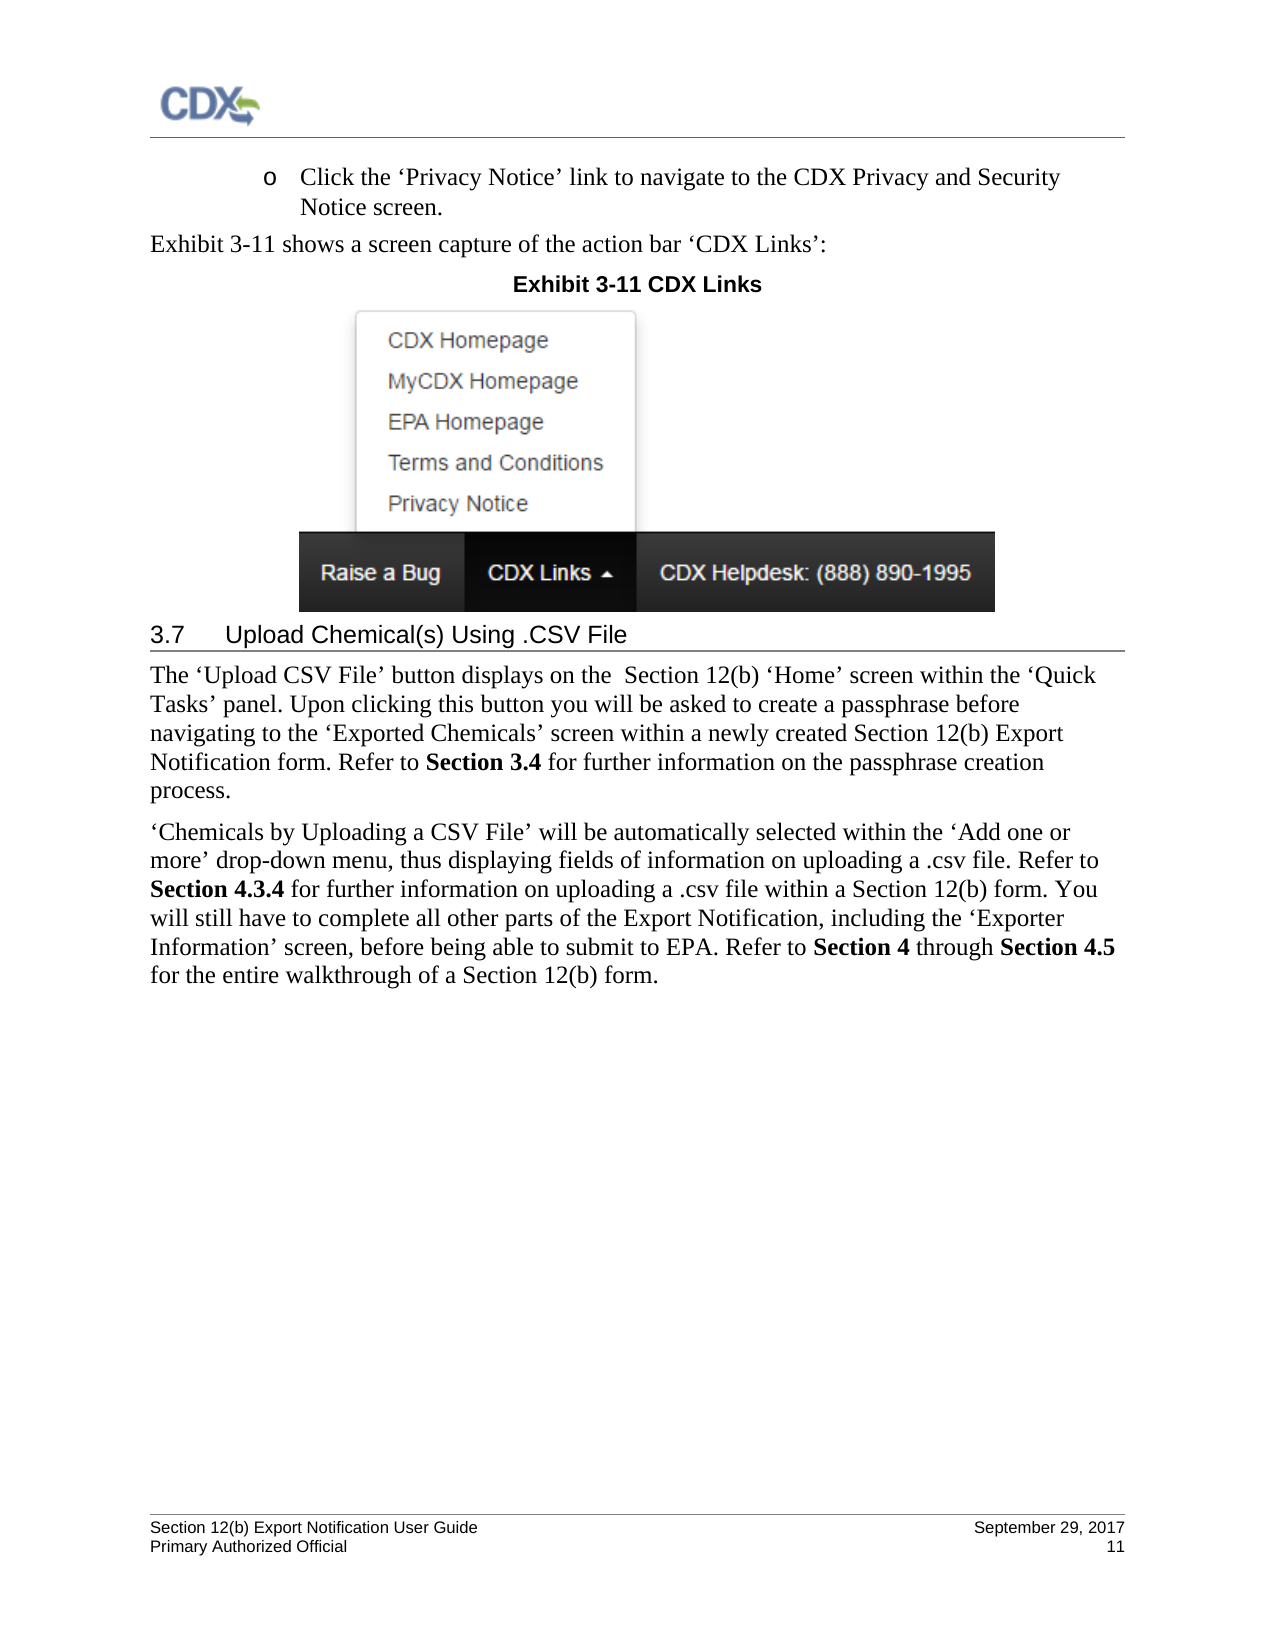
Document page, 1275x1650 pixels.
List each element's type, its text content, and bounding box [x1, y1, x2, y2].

picture [150, 74, 271, 135]
text The ‘Upload CSV File’ button displays on the Section 12(b) ‘Home’ screen within the ‘Quick Tasks’ panel. Upon clicking this button you will be asked to create a passphrase before navigating to the ‘Exported Chemicals’ screen within a newly created Section 12(b) Export Notification form. Refer to Section 3.4 for further information on the passphrase creation process. [150, 660, 1125, 804]
text Exhibit 3-11 shows a screen capture of the action bar ‘CDX Links’: [150, 229, 1125, 258]
text ‘Chemicals by Uploading a CSV File’ will be automatically selected within the ‘Add one or more’ drop-down menu, thus displaying fields of information on uploading a .csv file. Refer to Section 4.3.4 for further information on uploading a .csv file within a Section 12(b) form. You will still have to complete all other parts of the Export Notification, including the ‘Exporter Information’ screen, before being able to submit to EPA. Refer to Section 4 through Section 4.5 for the entire walkthrough of a Section 12(b) form. [150, 817, 1125, 989]
picture [299, 309, 995, 612]
text Exhibit - CDX Links [150, 271, 1125, 297]
subtitle Upload Chemical(s) Using .CSV File [150, 620, 1125, 650]
list Click the ‘Privacy Notice’ link to navigate to the CDX Privacy and Security Notice screen. [262, 162, 1125, 221]
